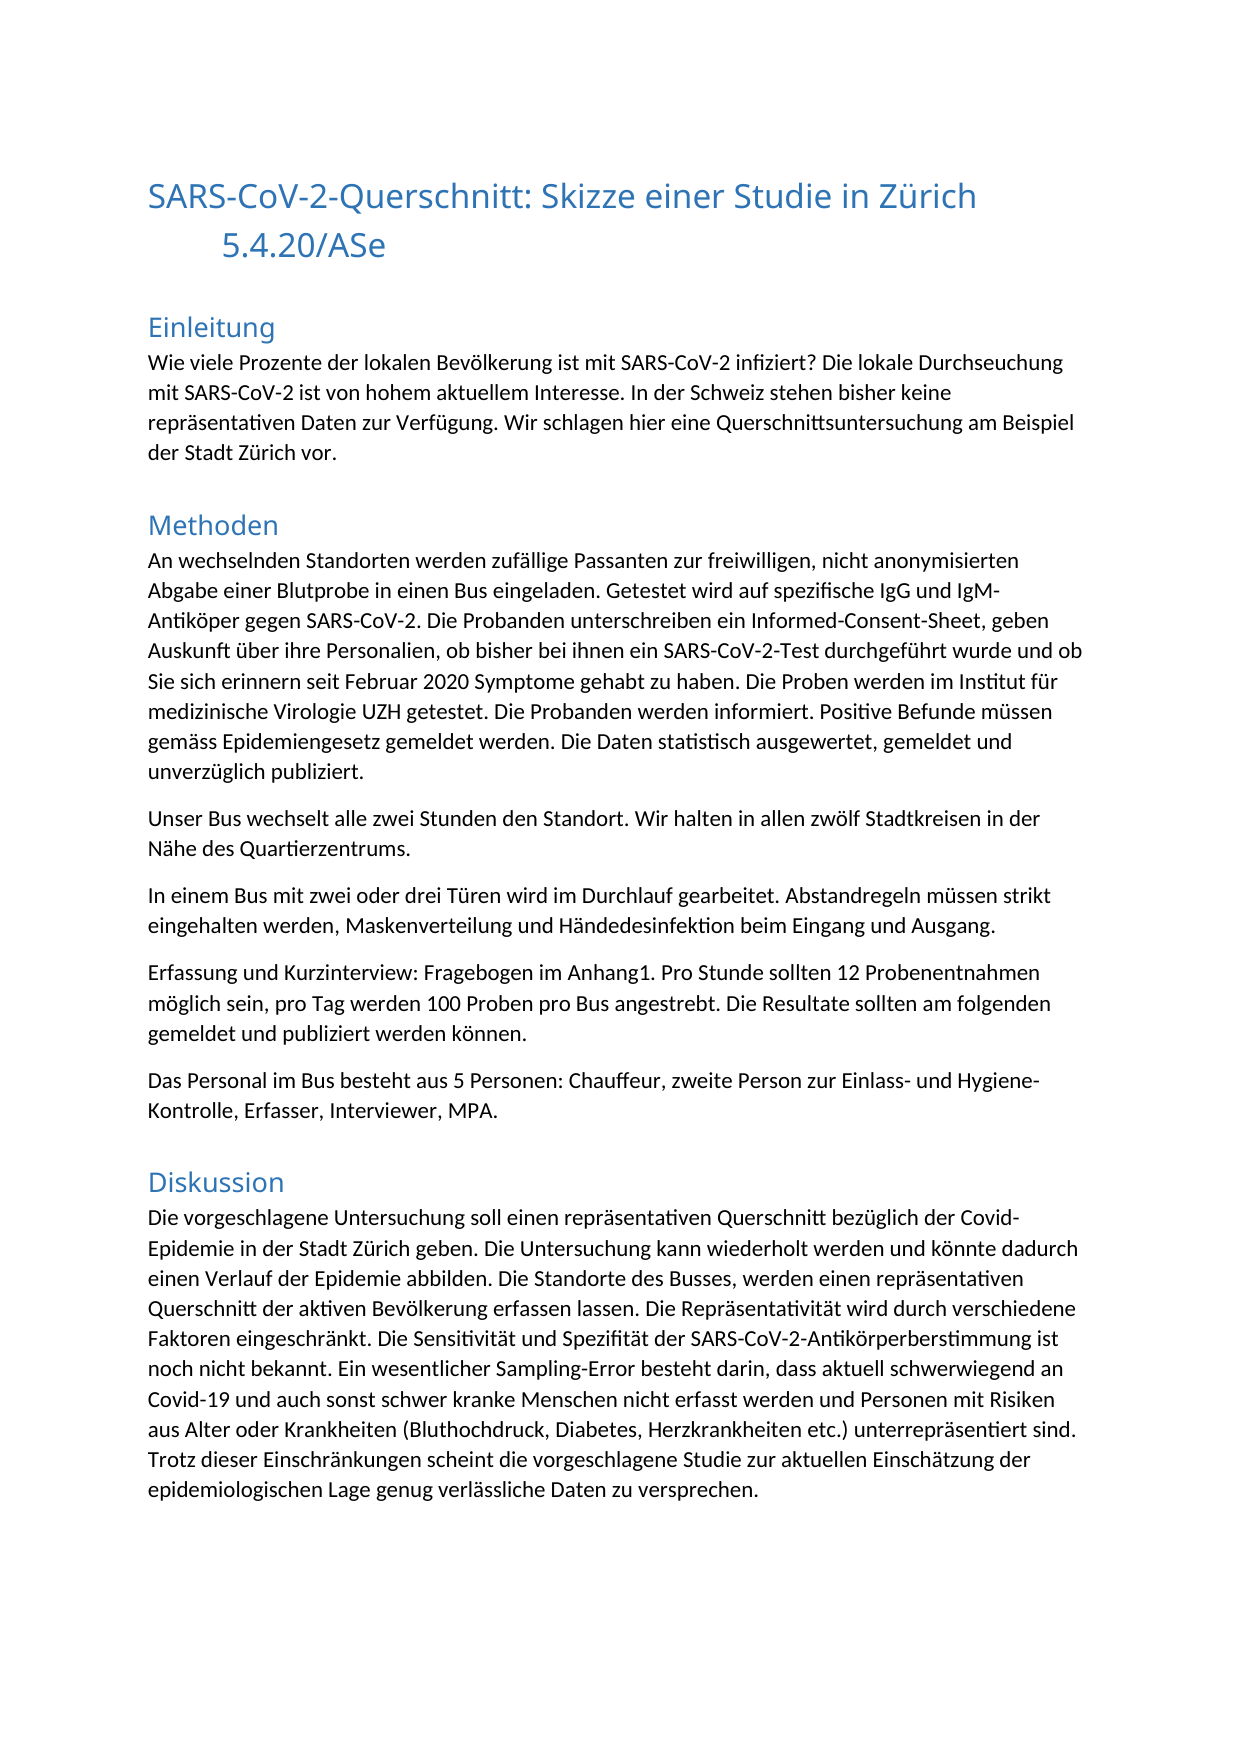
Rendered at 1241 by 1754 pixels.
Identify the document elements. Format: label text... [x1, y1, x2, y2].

text In einem Bus mit zwei oder drei Türen wird im Durchlauf gearbeitet. Abstandregeln müssen strikt eingehalten werden, Maskenverteilung und Händedesinfektion beim Eingang und Ausgang. [148, 881, 1093, 939]
text Die vorgeschlagene Untersuchung soll einen repräsentativen Querschnitt bezüglich der Covid-Epidemie in der Stadt Zürich geben. Die Untersuchung kann wiederholt werden und könnte dadurch einen Verlauf der Epidemie abbilden. Die Standorte des Busses, werden einen repräsentativen Querschnitt der aktiven Bevölkerung erfassen lassen. Die Repräsentativität wird durch verschiedene Faktoren eingeschränkt. Die Sensitivität und Spezifität der SARS-CoV-2-Antikörperberstimmung ist noch nicht bekannt. Ein wesentlicher Sampling-Error besteht darin, dass aktuell schwerwiegend an Covid-19 und auch sonst schwer kranke Menschen nicht erfasst werden und Personen mit Risiken aus Alter oder Krankheiten (Bluthochdruck, Diabetes, Herzkrankheiten etc.) unterrepräsentiert sind. Trotz dieser Einschränkungen scheint die vorgeschlagene Studie zur aktuellen Einschätzung der epidemiologischen Lage genug verlässliche Daten zu versprechen. [148, 1203, 1093, 1503]
subtitle Einleitung [148, 308, 1093, 345]
text An wechselnden Standorten werden zufällige Passanten zur freiwilligen, nicht anonymisierten Abgabe einer Blutprobe in einen Bus eingeladen. Getestet wird auf spezifische IgG und IgM- Antiköper gegen SARS-CoV-2. Die Probanden unterschreiben ein Informed-Consent-Sheet, geben Auskunft über ihre Personalien, ob bisher bei ihnen ein SARS-CoV-2-Test durchgeführt wurde und ob Sie sich erinnern seit Februar 2020 Symptome gehabt zu haben. Die Proben werden im Institut für medizinische Virologie UZH getestet. Die Probanden werden informiert. Positive Befunde müssen gemäss Epidemiengesetz gemeldet werden. Die Daten statistisch ausgewertet, gemeldet und unverzüglich publiziert. [148, 546, 1093, 785]
text Das Personal im Bus besteht aus 5 Personen: Chauffeur, zweite Person zur Einlass- und Hygiene-Kontrolle, Erfasser, Interviewer, MPA. [148, 1066, 1093, 1124]
subtitle Diskussion [148, 1164, 1093, 1201]
text Unser Bus wechselt alle zwei Stunden den Standort. Wir halten in allen zwölf Stadtkreisen in der Nähe des Quartierzentrums. [148, 804, 1093, 862]
text Erfassung und Kurzinterview: Fragebogen im Anhang1. Pro Stunde sollten 12 Probenentnahmen möglich sein, pro Tag werden 100 Proben pro Bus angestrebt. Die Resultate sollten am folgenden gemeldet und publiziert werden können. [148, 958, 1093, 1047]
text Wie viele Prozente der lokalen Bevölkerung ist mit SARS-CoV-2 infiziert? Die lokale Durchseuchung mit SARS-CoV-2 ist von hohem aktuellem Interesse. In der Schweiz stehen bisher keine repräsentativen Daten zur Verfügung. Wir schlagen hier eine Querschnittsuntersuchung am Beispiel der Stadt Zürich vor. [148, 348, 1093, 466]
subtitle SARS-CoV-2-Querschnitt: Skizze einer Studie in Zürich 5.4.20/ASe [148, 173, 1093, 267]
subtitle Methoden [148, 506, 1093, 543]
